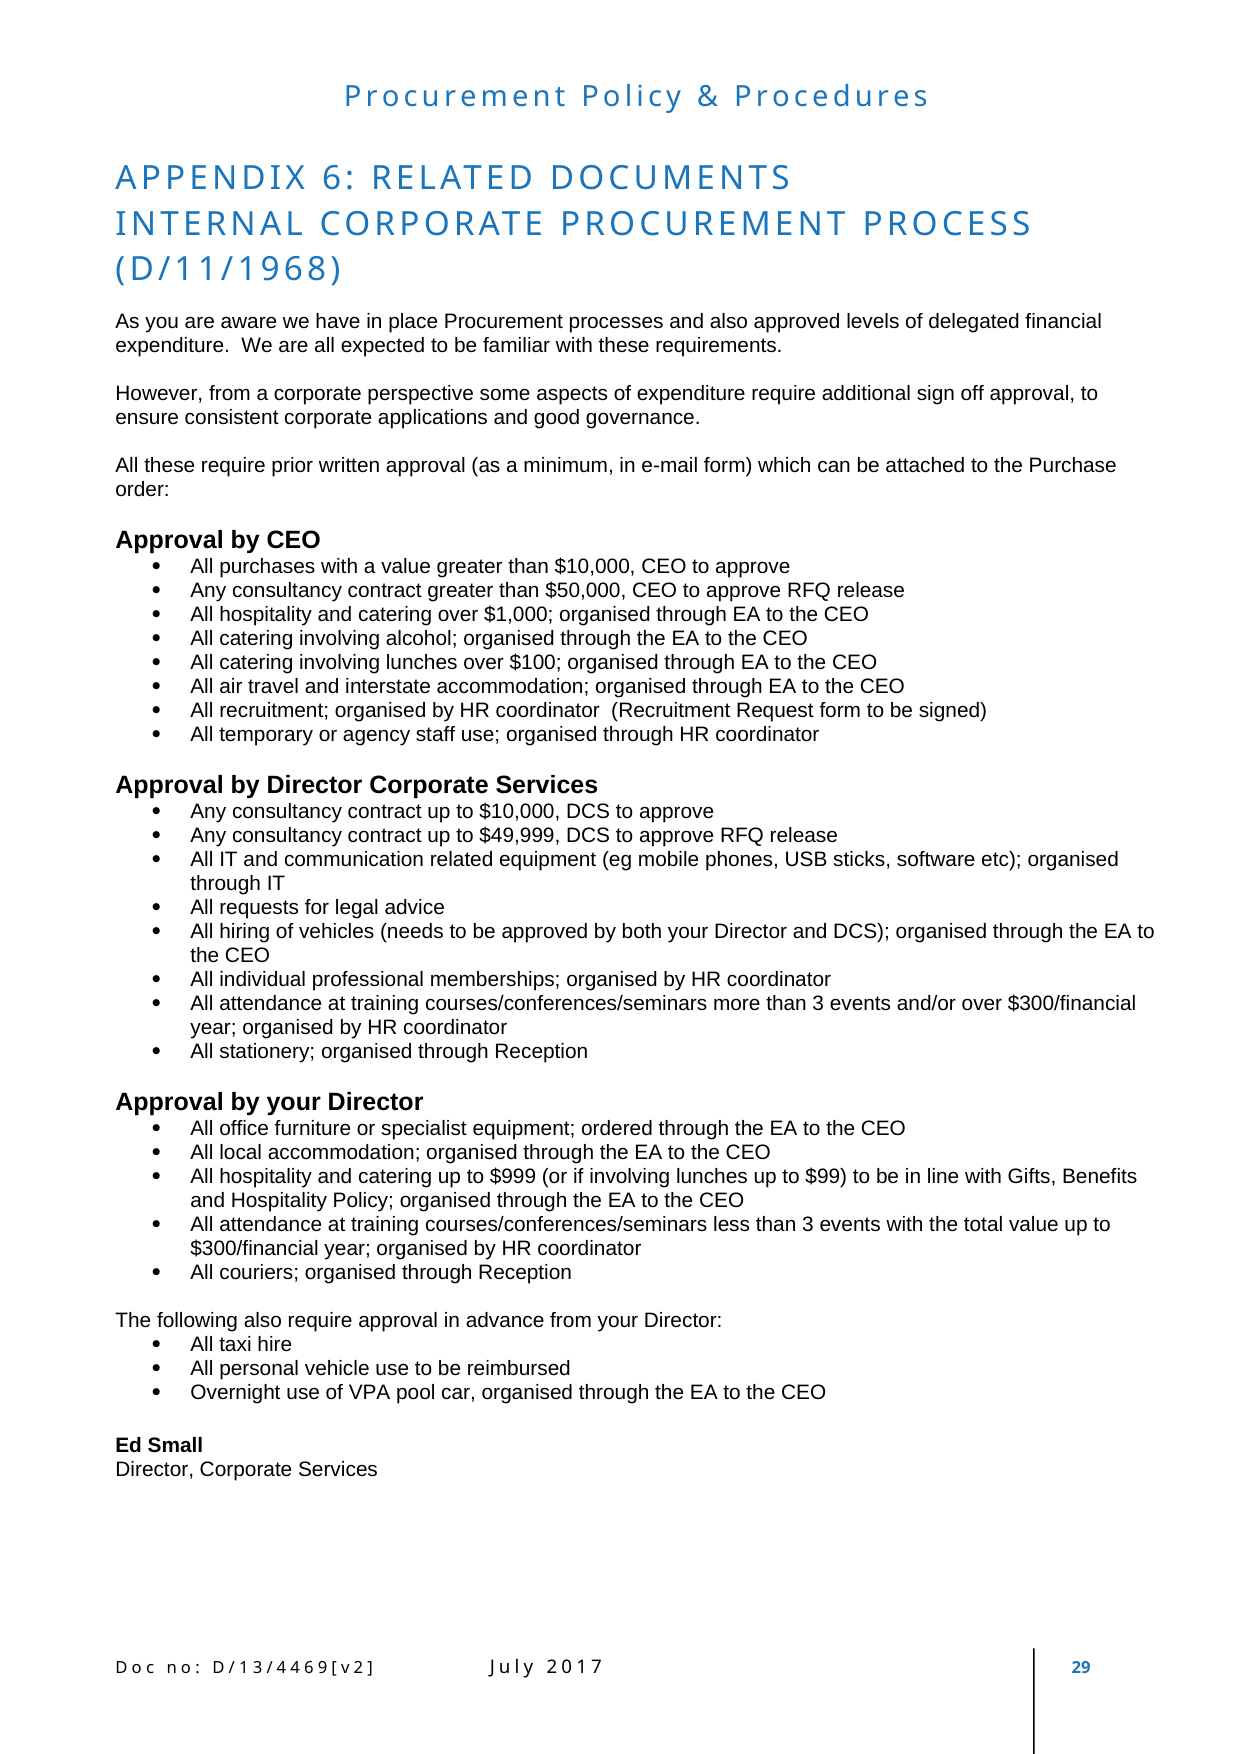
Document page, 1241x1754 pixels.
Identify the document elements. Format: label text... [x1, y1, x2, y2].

text As you are aware we have in place Procurement processes and also approved levels of delegated financial expenditure. We are all expected to be familiar with these requirements. [115, 309, 1157, 357]
text All these require prior written approval (as a minimum, in e-mail form) which can be attached to the Purchase order: [115, 453, 1157, 501]
text Approval by your Director [115, 1087, 1157, 1116]
list All couriers; organised through Reception [153, 1260, 1157, 1284]
list All attendance at training courses/conferences/seminars less than 3 events with the total value up to $300/financial year; organised by HR coordinator [153, 1212, 1157, 1260]
list All stationery; organised through Reception [153, 1039, 1157, 1063]
list All individual professional memberships; organised by HR coordinator [153, 967, 1157, 991]
list All recruitment; organised by HR coordinator (Recruitment Request form to be signed) [153, 698, 1157, 722]
list All catering involving lunches over $100; organised through EA to the CEO [153, 650, 1157, 674]
list All attendance at training courses/conferences/seminars more than 3 events and/or over $300/financial year; organised by HR coordinator [153, 991, 1157, 1039]
text Approval by CEO [115, 525, 1157, 553]
list All requests for legal advice [153, 895, 1157, 919]
list Overnight use of VPA pool car, organised through the EA to the CEO [153, 1380, 1157, 1404]
list All personal vehicle use to be reimbursed [153, 1356, 1157, 1380]
subtitle APPENDIX 6: Related Documents Internal Corporate Procurement Process (D/11/1968) [115, 154, 1157, 290]
list All hospitality and catering up to $999 (or if involving lunches up to $99) to be in line with Gifts, Benefits and Hospitality Policy; organised through the EA to the CEO [153, 1164, 1157, 1212]
text The following also require approval in advance from your Director: [115, 1308, 1157, 1332]
list All temporary or agency staff use; organised through HR coordinator [153, 722, 1157, 746]
list All taxi hire [153, 1332, 1157, 1356]
list All purchases with a value greater than $10,000, CEO to approve [153, 553, 1157, 578]
text Ed Small Director, Corporate Services [115, 1433, 1157, 1481]
list All IT and communication related equipment (eg mobile phones, USB sticks, software etc); organised through IT [153, 847, 1157, 895]
list Any consultancy contract up to $49,999, DCS to approve RFQ release [153, 823, 1157, 847]
list All local accommodation; organised through the EA to the CEO [153, 1140, 1157, 1164]
list Any consultancy contract greater than $50,000, CEO to approve RFQ release [153, 578, 1157, 602]
list All hospitality and catering over $1,000; organised through EA to the CEO [153, 602, 1157, 626]
list Any consultancy contract up to $10,000, DCS to approve [153, 799, 1157, 823]
list All air travel and interstate accommodation; organised through EA to the CEO [153, 674, 1157, 698]
text Approval by Director Corporate Services [115, 770, 1157, 799]
list All office furniture or specialist equipment; ordered through the EA to the CEO [153, 1116, 1157, 1140]
text However, from a corporate perspective some aspects of expenditure require additional sign off approval, to ensure consistent corporate applications and good governance. [115, 381, 1157, 429]
list All hiring of vehicles (needs to be approved by both your Director and DCS); organised through the EA to the CEO [153, 919, 1157, 967]
list All catering involving alcohol; organised through the EA to the CEO [153, 626, 1157, 650]
